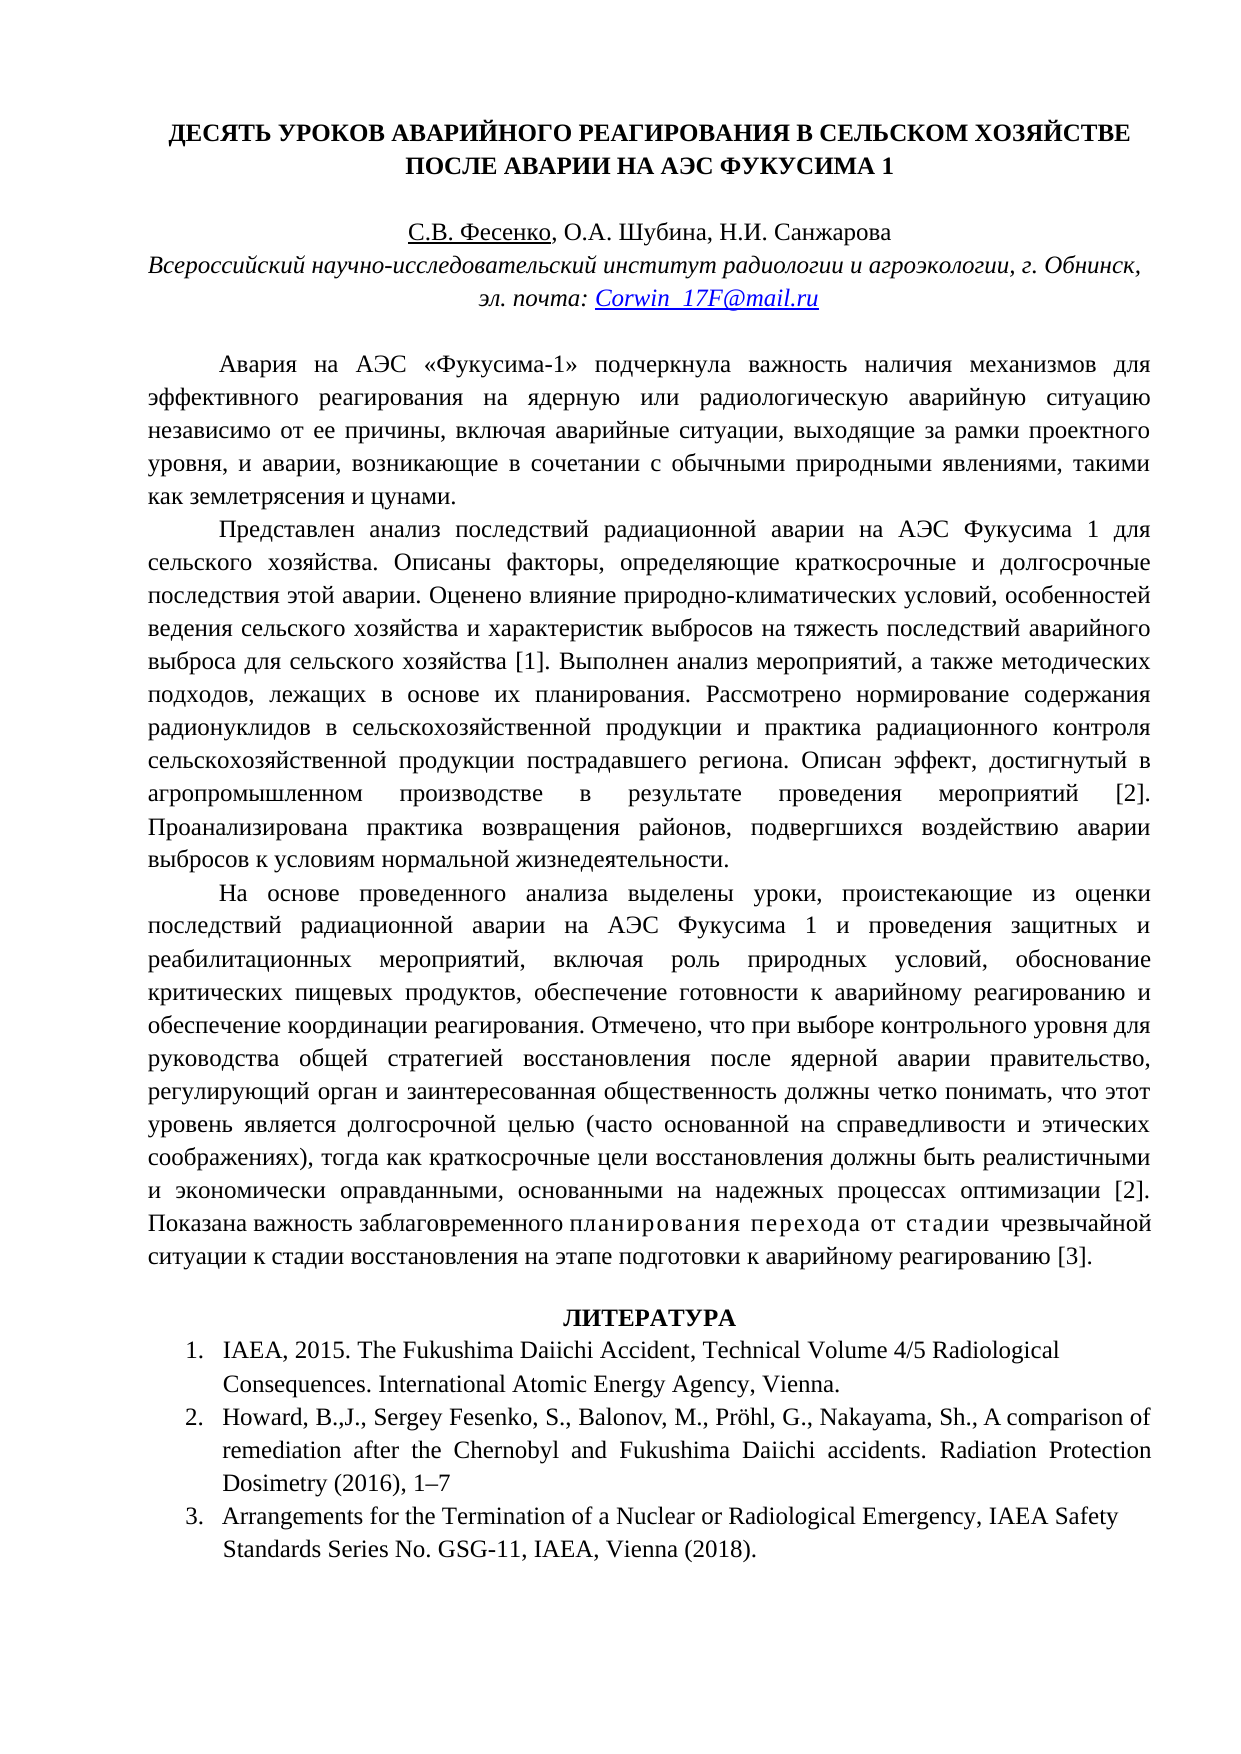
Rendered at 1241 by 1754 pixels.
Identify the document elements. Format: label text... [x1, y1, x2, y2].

text Представлен анализ последствий радиационной аварии на АЭС Фукусима 1 для сельского хозяйства. Описаны факторы, определяющие краткосрочные и долгосрочные последствия этой аварии. Оценено влияние природно-климатических условий, особенностей ведения сельского хозяйства и характеристик выбросов на тяжесть последствий аварийного выброса для сельского хозяйства [1]. Выполнен анализ мероприятий, а также методических подходов, лежащих в основе их планирования. Рассмотрено нормирование содержания радионуклидов в сельскохозяйственной продукции и практика радиационного контроля сельскохозяйственной продукции пострадавшего региона. Описан эффект, достигнутый в агропромышленном производстве в результате проведения мероприятий [2]. Проанализирована практика возвращения районов, подвергшихся воздействию аварии выбросов к условиям нормальной жизнедеятельности. [148, 514, 1152, 873]
text ЛИТЕРАТУРА [148, 1303, 1152, 1331]
text эл. почта: Corwin_17F@mail.ru [148, 283, 1152, 312]
text Всероссийский научно-исследовательский институт радиологии и агроэкологии, г. Обнинск, [148, 250, 1152, 279]
list IAEA, 2015. The Fukushima Daiichi Accident, Technical Volume 4/5 Radiological Consequences. International Atomic Energy Agency, Vienna. [185, 1336, 1152, 1397]
text Десять уроков аварийного реагирования в сельском хозяйстве после аварии на АЭС Фукусима 1 [148, 118, 1152, 180]
text На основе проведенного анализа выделены уроки, проистекающие из оценки последствий радиационной аварии на АЭС Фукусима 1 и проведения защитных и реабилитационных мероприятий, включая роль природных условий, обоснование критических пищевых продуктов, обеспечение готовности к аварийному реагированию и обеспечение координации реагирования. Отмечено, что при выборе контрольного уровня для руководства общей стратегией восстановления после ядерной аварии правительство, регулирующий орган и заинтересованная общественность должны четко понимать, что этот уровень является долгосрочной целью (часто основанной на справедливости и этических соображениях), тогда как краткосрочные цели восстановления должны быть реалистичными и экономически оправданными, основанными на надежных процессах оптимизации [2]. Показана важность заблаговременного планирования перехода от стадии чрезвычайной ситуации к стадии восстановления на этапе подготовки к аварийному реагированию [3]. [148, 878, 1152, 1269]
list Arrangements for the Termination of a Nuclear or Radiological Emergency, IAEA Safety Standards Series No. GSG-11, IAEA, Vienna (2018). [185, 1501, 1152, 1562]
text Howard, B.,J., Sergey Fesenko, S., Balonov, M., Pröhl, G., Nakayama, Sh., A comparison of remediation after the Chernobyl and Fukushima Daiichi accidents. Radiation Protection Dosimetry (2016), 1–7 [185, 1402, 1152, 1496]
subtitle С.В. Фесенко, О.А. Шубина, Н.И. Санжарова [148, 217, 1152, 246]
text Авария на АЭС «Фукусима-1» подчеркнула важность наличия механизмов для эффективного реагирования на ядерную или радиологическую аварийную ситуацию независимо от ее причины, включая аварийные ситуации, выходящие за рамки проектного уровня, и аварии, возникающие в сочетании с обычными природными явлениями, такими как землетрясения и цунами. [148, 349, 1152, 510]
